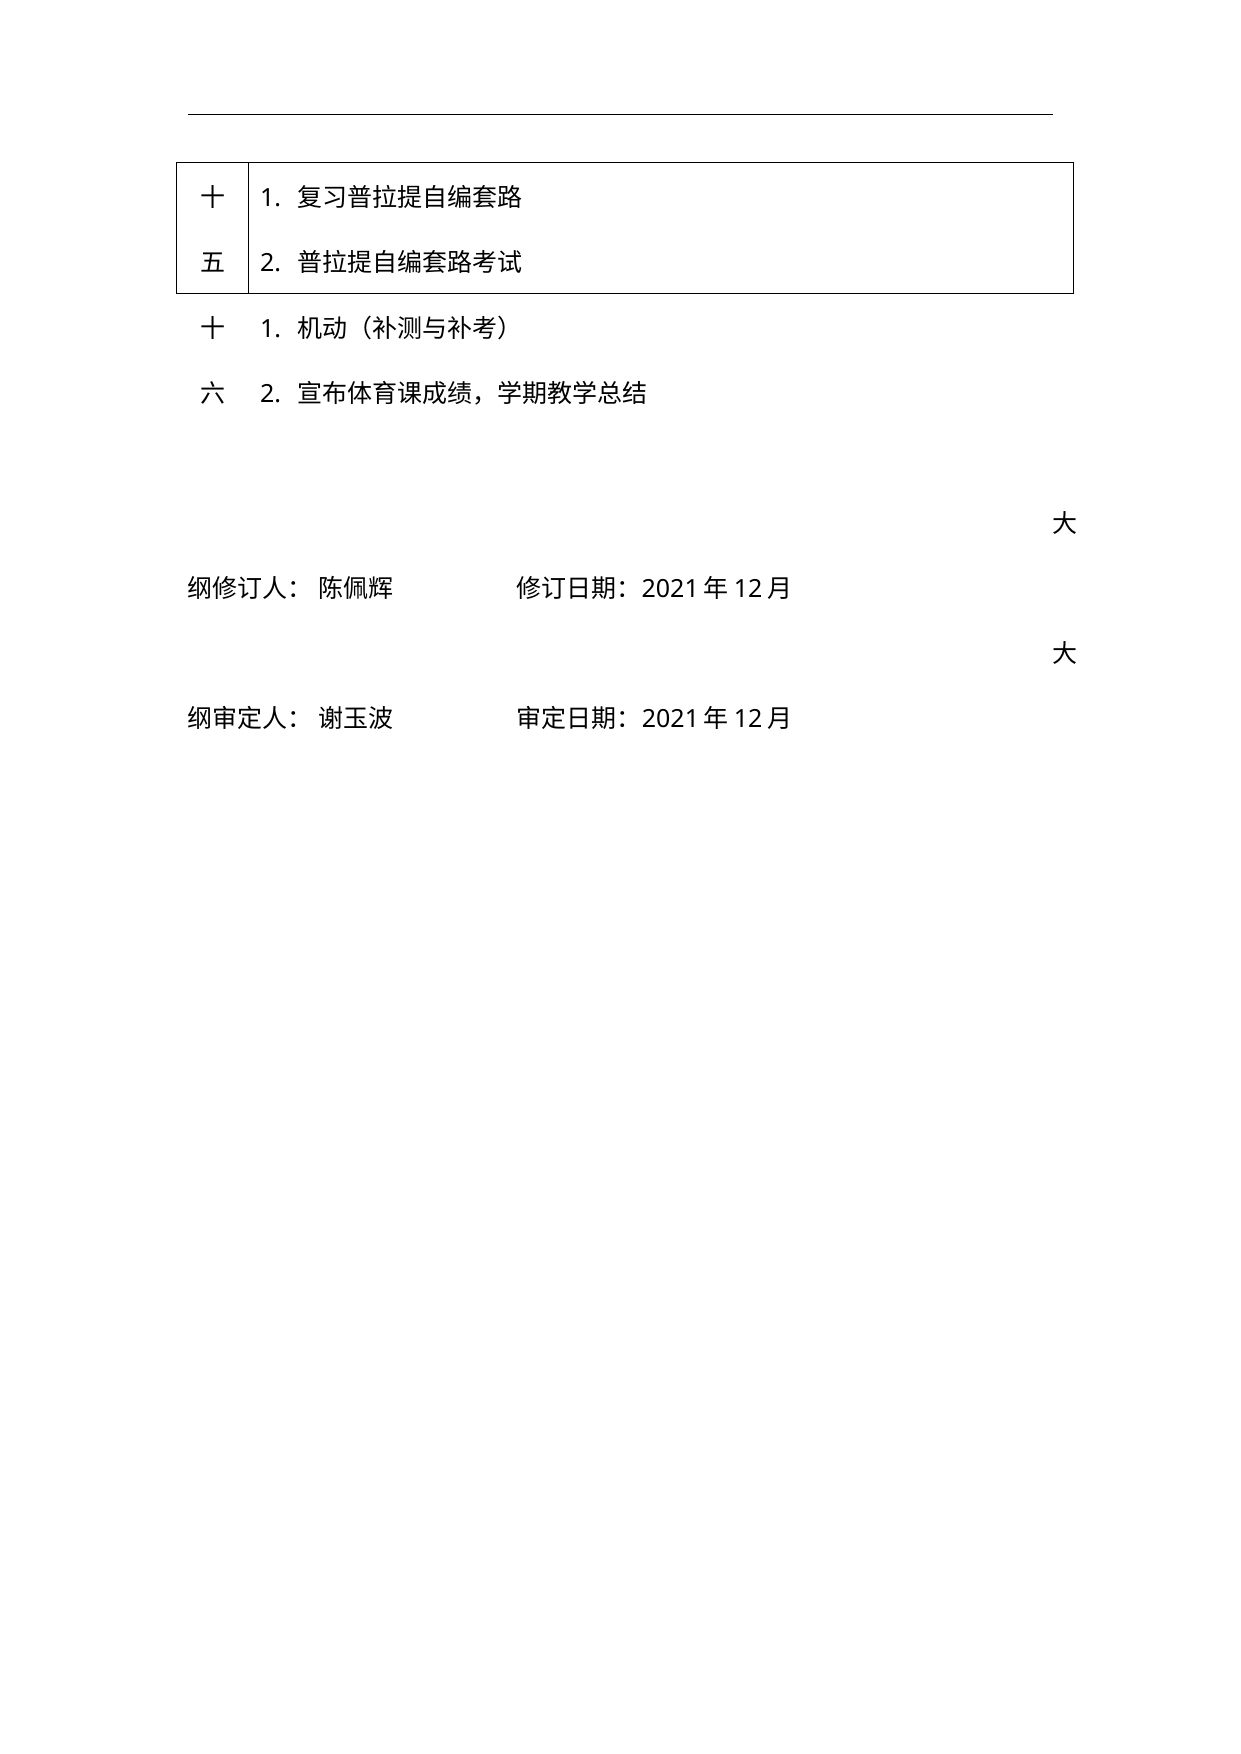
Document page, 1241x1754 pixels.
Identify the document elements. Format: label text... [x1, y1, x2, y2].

table_cell 机动（补测与补考） 宣布体育课成绩，学期教学总结 [249, 294, 1073, 424]
text 大纲修订人： 陈佩辉 修订日期：2021年12月 [187, 489, 1053, 619]
table_cell 十五 [177, 163, 248, 293]
table_cell 十六 [176, 294, 249, 424]
text 大纲审定人： 谢玉波 审定日期：2021年12月 [187, 619, 1053, 749]
table_cell 复习普拉提自编套路 普拉提自编套路考试 [249, 163, 1073, 293]
